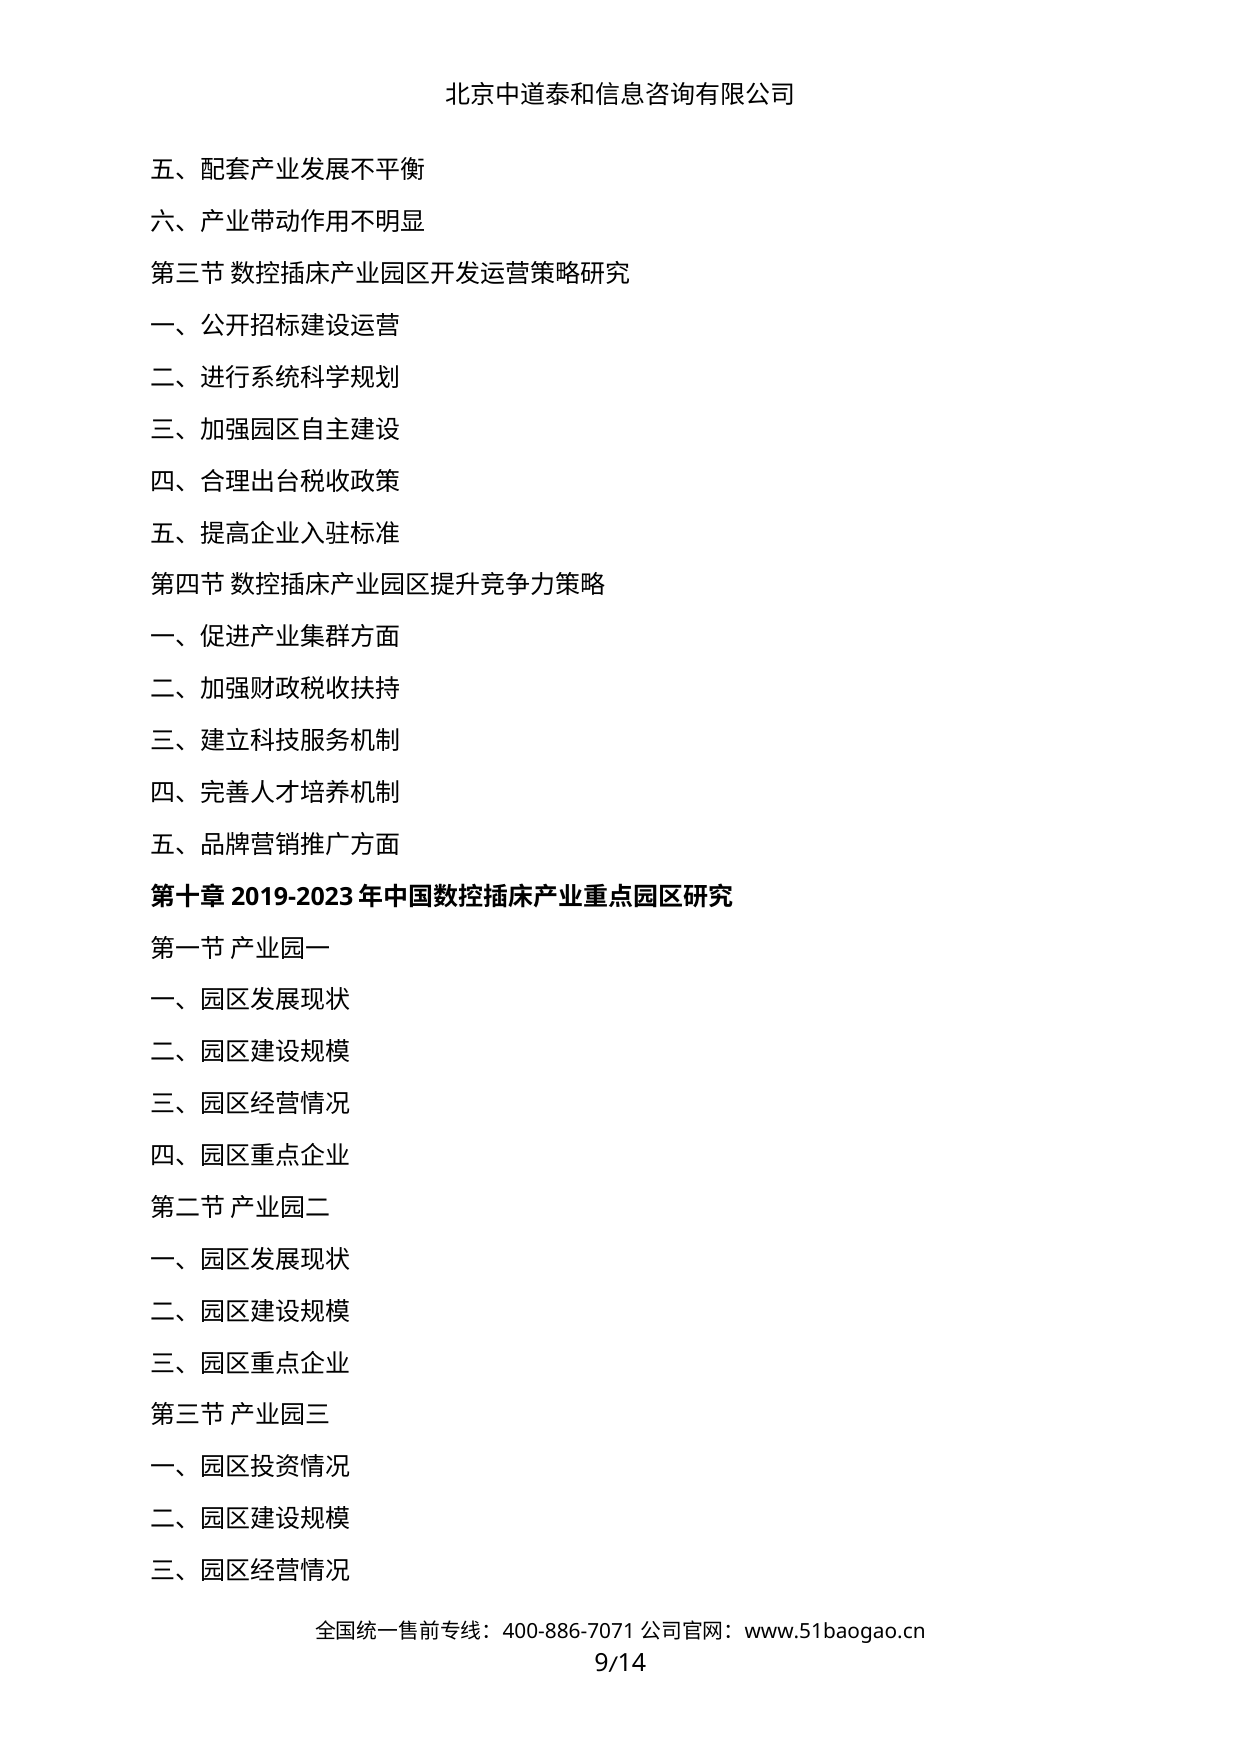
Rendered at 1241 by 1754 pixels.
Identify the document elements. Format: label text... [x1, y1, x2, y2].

text 一、园区投资情况 [150, 1447, 1090, 1483]
text 第三节 数控插床产业园区开发运营策略研究 [150, 254, 1090, 290]
text 四、园区重点企业 [150, 1136, 1090, 1172]
text 三、加强园区自主建设 [150, 409, 1090, 446]
text 一、促进产业集群方面 [150, 617, 1090, 653]
text 五、提高企业入驻标准 [150, 513, 1090, 549]
text 三、园区经营情况 [150, 1084, 1090, 1120]
text 一、园区发展现状 [150, 1239, 1090, 1276]
text 三、建立科技服务机制 [150, 721, 1090, 757]
text 二、园区建设规模 [150, 1291, 1090, 1327]
text 四、完善人才培养机制 [150, 772, 1090, 809]
text 第四节 数控插床产业园区提升竞争力策略 [150, 565, 1090, 601]
text 二、进行系统科学规划 [150, 357, 1090, 394]
text 四、合理出台税收政策 [150, 461, 1090, 497]
text 一、公开招标建设运营 [150, 306, 1090, 342]
text 二、园区建设规模 [150, 1032, 1090, 1068]
text 三、园区经营情况 [150, 1551, 1090, 1587]
text 二、加强财政税收扶持 [150, 669, 1090, 705]
text 第一节 产业园一 [150, 928, 1090, 964]
text 五、品牌营销推广方面 [150, 824, 1090, 861]
text 第十章 2019-2023年中国数控插床产业重点园区研究 [150, 876, 1090, 912]
text 五、配套产业发展不平衡 [150, 150, 1090, 186]
text 一、园区发展现状 [150, 980, 1090, 1016]
text 第三节 产业园三 [150, 1395, 1090, 1431]
text 第二节 产业园二 [150, 1187, 1090, 1224]
text 二、园区建设规模 [150, 1499, 1090, 1535]
text 六、产业带动作用不明显 [150, 202, 1090, 238]
text 三、园区重点企业 [150, 1343, 1090, 1379]
